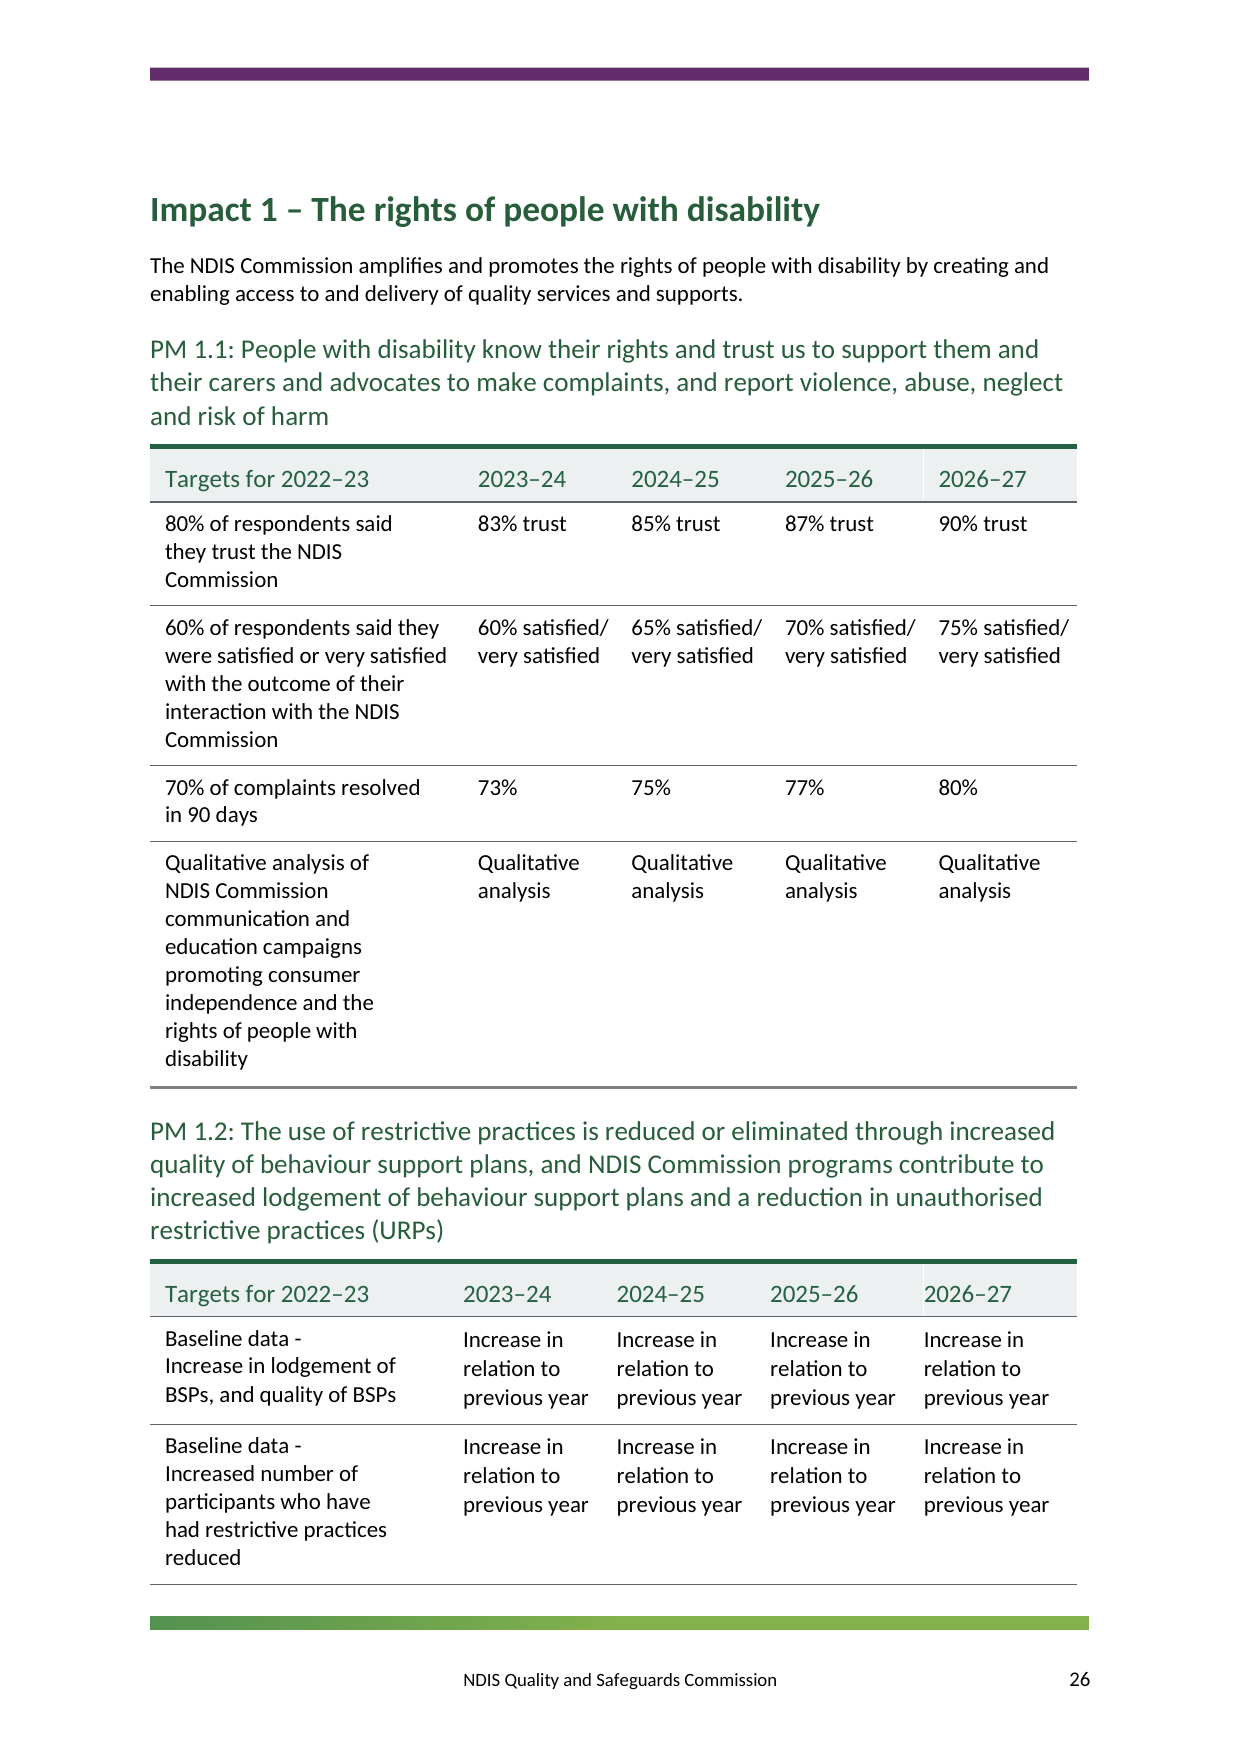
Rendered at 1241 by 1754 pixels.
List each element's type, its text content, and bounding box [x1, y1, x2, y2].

table_header 2023–24 [463, 449, 616, 501]
subtitle Impact 1 – The rights of people with disability [150, 187, 1090, 231]
subtitle PM 1.1: People with disability know their rights and trust us to support them and their carers and advocates to make complaints, and report violence, abuse, neglect and risk of harm [150, 333, 1090, 432]
table_header 2025–26 [770, 1264, 923, 1316]
table_header 2023–24 [463, 1264, 616, 1316]
table_cell 80% [924, 766, 1077, 841]
table_cell Increase in relation to previous year [924, 1317, 1077, 1424]
table_cell Baseline data - Increased number of participants who have had restrictive practices reduced [150, 1425, 463, 1583]
table_header 2026–27 [924, 1264, 1077, 1316]
table_cell Qualitative analysis of NDIS Commission communication and education campaigns promoting consumer independence and the rights of people with disability [150, 842, 463, 1086]
table_cell 90% trust [924, 503, 1077, 605]
table_cell Increase in relation to previous year [770, 1317, 923, 1424]
table_cell 60% satisfied/ very satisfied [463, 606, 616, 765]
table_cell Increase in relation to previous year [770, 1425, 923, 1583]
table_cell Increase in relation to previous year [463, 1425, 616, 1583]
table_header Targets for 2022–23 [150, 1264, 463, 1316]
table_header 2025–26 [770, 449, 923, 501]
subtitle PM 1.2: The use of restrictive practices is reduced or eliminated through increased quality of behaviour support plans, and NDIS Commission programs contribute to increased lodgement of behaviour support plans and a reduction in unauthorised restrictive practices (URPs) [150, 1114, 1090, 1246]
table_cell 60% of respondents said they were satisfied or very satisfied with the outcome of their interaction with the NDIS Commission [150, 606, 463, 765]
table_cell 85% trust [616, 503, 770, 605]
table_header 2026–27 [924, 449, 1077, 501]
table_header 2024–25 [616, 449, 770, 501]
table_cell Increase in relation to previous year [616, 1317, 770, 1424]
table_cell 83% trust [463, 503, 616, 605]
text The NDIS Commission amplifies and promotes the rights of people with disability by creating and enabling access to and delivery of quality services and supports. [150, 252, 1090, 308]
table_cell Increase in relation to previous year [924, 1425, 1077, 1583]
table_cell Baseline data - Increase in lodgement of BSPs, and quality of BSPs [150, 1317, 463, 1424]
table_cell Qualitative analysis [616, 842, 770, 1086]
table_cell 75% satisfied/ very satisfied [924, 606, 1077, 765]
table_cell Qualitative analysis [770, 842, 923, 1086]
table_cell 73% [463, 766, 616, 841]
table_cell 70% of complaints resolved in 90 days [150, 766, 463, 841]
table_header 2024–25 [616, 1264, 770, 1316]
table_cell 75% [616, 766, 770, 841]
table_header Targets for 2022–23 [150, 449, 463, 501]
table_cell Qualitative analysis [463, 842, 616, 1086]
table_cell 70% satisfied/ very satisfied [770, 606, 923, 765]
table_cell 87% trust [770, 503, 923, 605]
table_cell Qualitative analysis [924, 842, 1077, 1086]
table_cell Increase in relation to previous year [463, 1317, 616, 1424]
table_cell 77% [770, 766, 923, 841]
table_cell 65% satisfied/ very satisfied [616, 606, 770, 765]
table_cell Increase in relation to previous year [616, 1425, 770, 1583]
table_cell 80% of respondents said they trust the NDIS Commission [150, 503, 463, 605]
